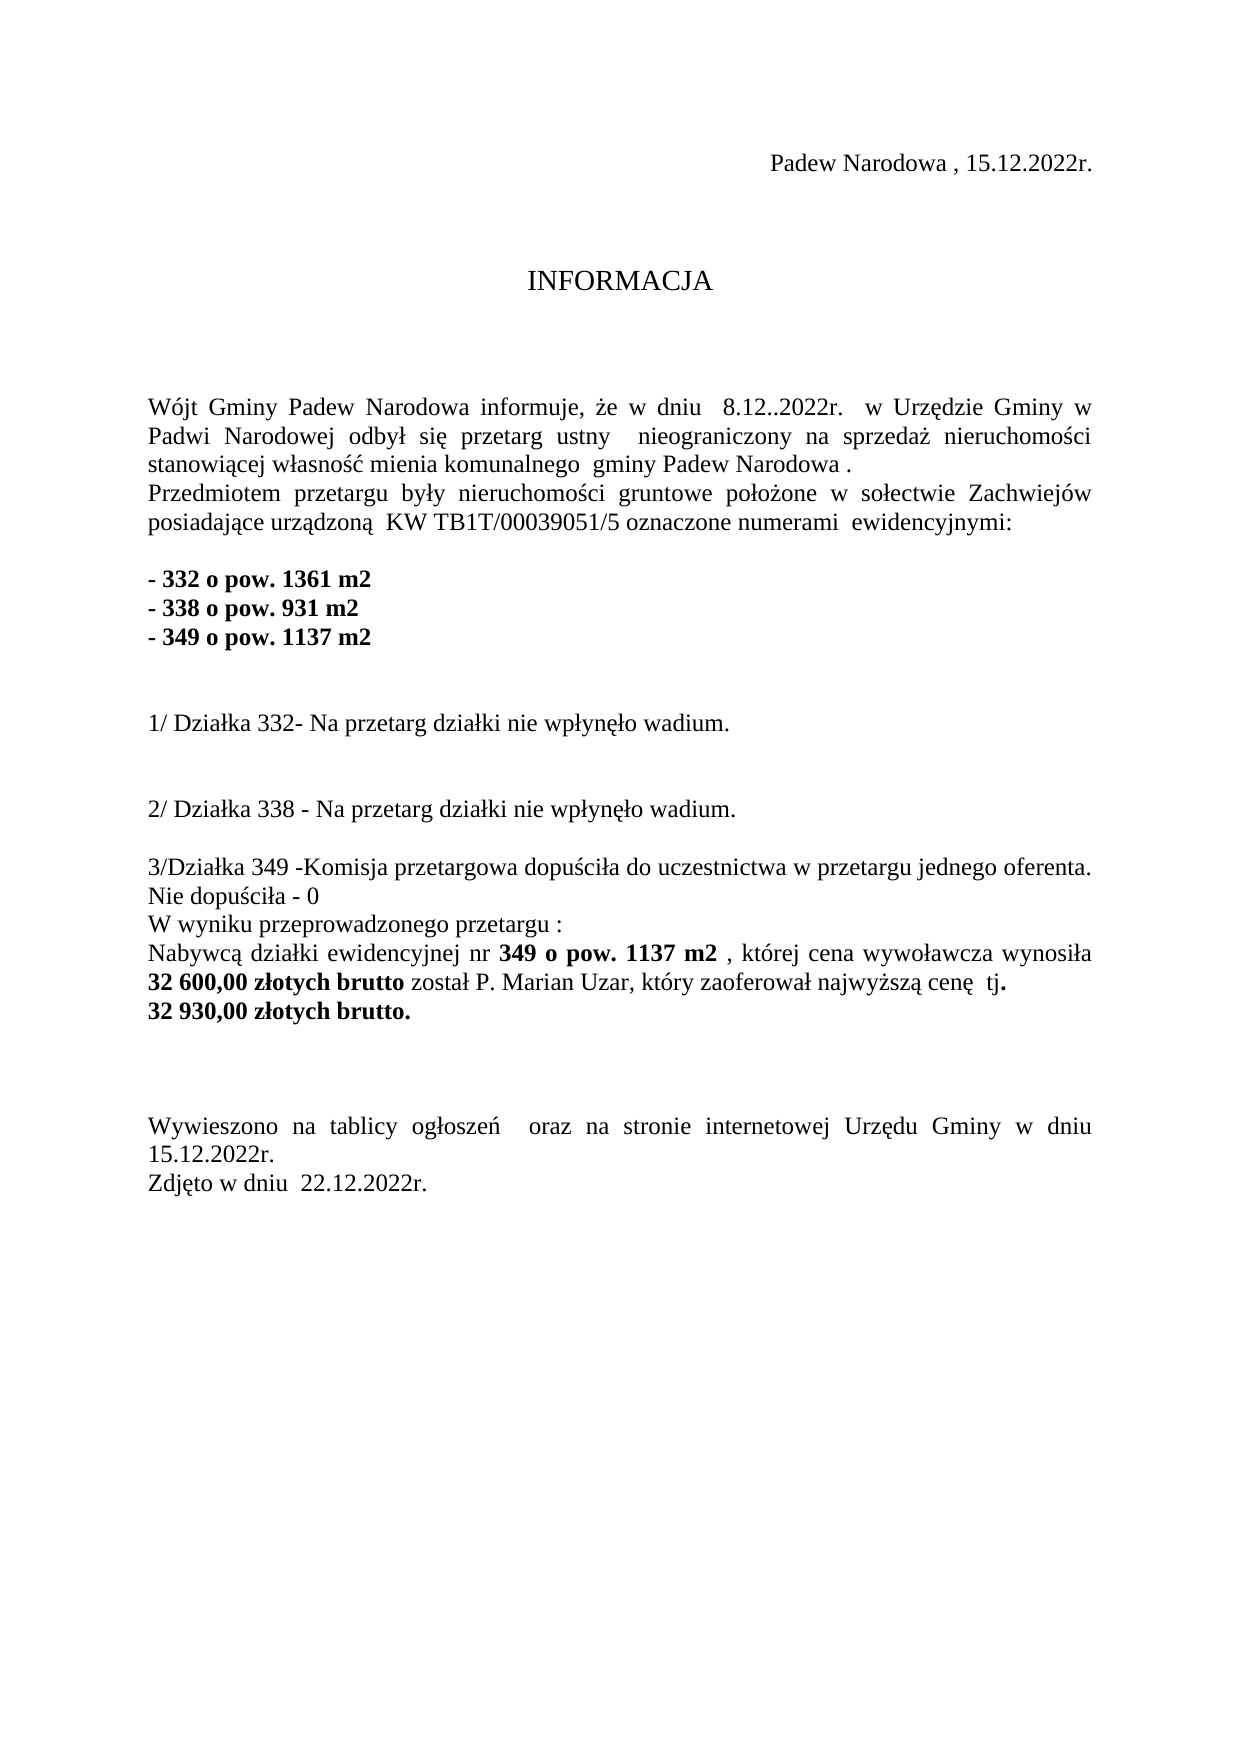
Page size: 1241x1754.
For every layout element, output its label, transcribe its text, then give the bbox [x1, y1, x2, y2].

text - 338 o pow. 931 m2 [148, 593, 1093, 622]
text Zdjęto w dniu 22.12.2022r. [148, 1168, 1093, 1197]
text 3/Działka 349 -Komisja przetargowa dopuściła do uczestnictwa w przetargu jednego oferenta. Nie dopuściła - 0 [148, 852, 1093, 909]
text - 349 o pow. 1137 m2 [148, 622, 1093, 651]
text W wyniku przeprowadzonego przetargu : [148, 909, 1093, 938]
text Wywieszono na tablicy ogłoszeń oraz na stronie internetowej Urzędu Gminy w dniu 15.12.2022r. [148, 1111, 1093, 1168]
text Nabywcą działki ewidencyjnej nr 349 o pow. 1137 m2 , której cena wywoławcza wynosiła 32 600,00 złotych brutto został P. Marian Uzar, który zaoferował najwyższą cenę tj. [148, 938, 1093, 996]
text Padew Narodowa , 15.12.2022r. [148, 148, 1093, 176]
text 2/ Działka 338 - Na przetarg działki nie wpłynęło wadium. [148, 794, 1093, 823]
text Przedmiotem przetargu były nieruchomości gruntowe położone w sołectwie Zachwiejów posiadające urządzoną KW TB1T/00039051/5 oznaczone numerami ewidencyjnymi: [148, 478, 1093, 536]
text INFORMACJA [148, 263, 1093, 296]
text 1/ Działka 332- Na przetarg działki nie wpłynęło wadium. [148, 708, 1093, 737]
text 32 930,00 złotych brutto. [148, 996, 1093, 1024]
text - 332 o pow. 1361 m2 [148, 564, 1093, 593]
text Wójt Gminy Padew Narodowa informuje, że w dniu 8.12..2022r. w Urzędzie Gminy w Padwi Narodowej odbył się przetarg ustny nieograniczony na sprzedaż nieruchomości stanowiącej własność mienia komunalnego gminy Padew Narodowa . [148, 392, 1093, 478]
